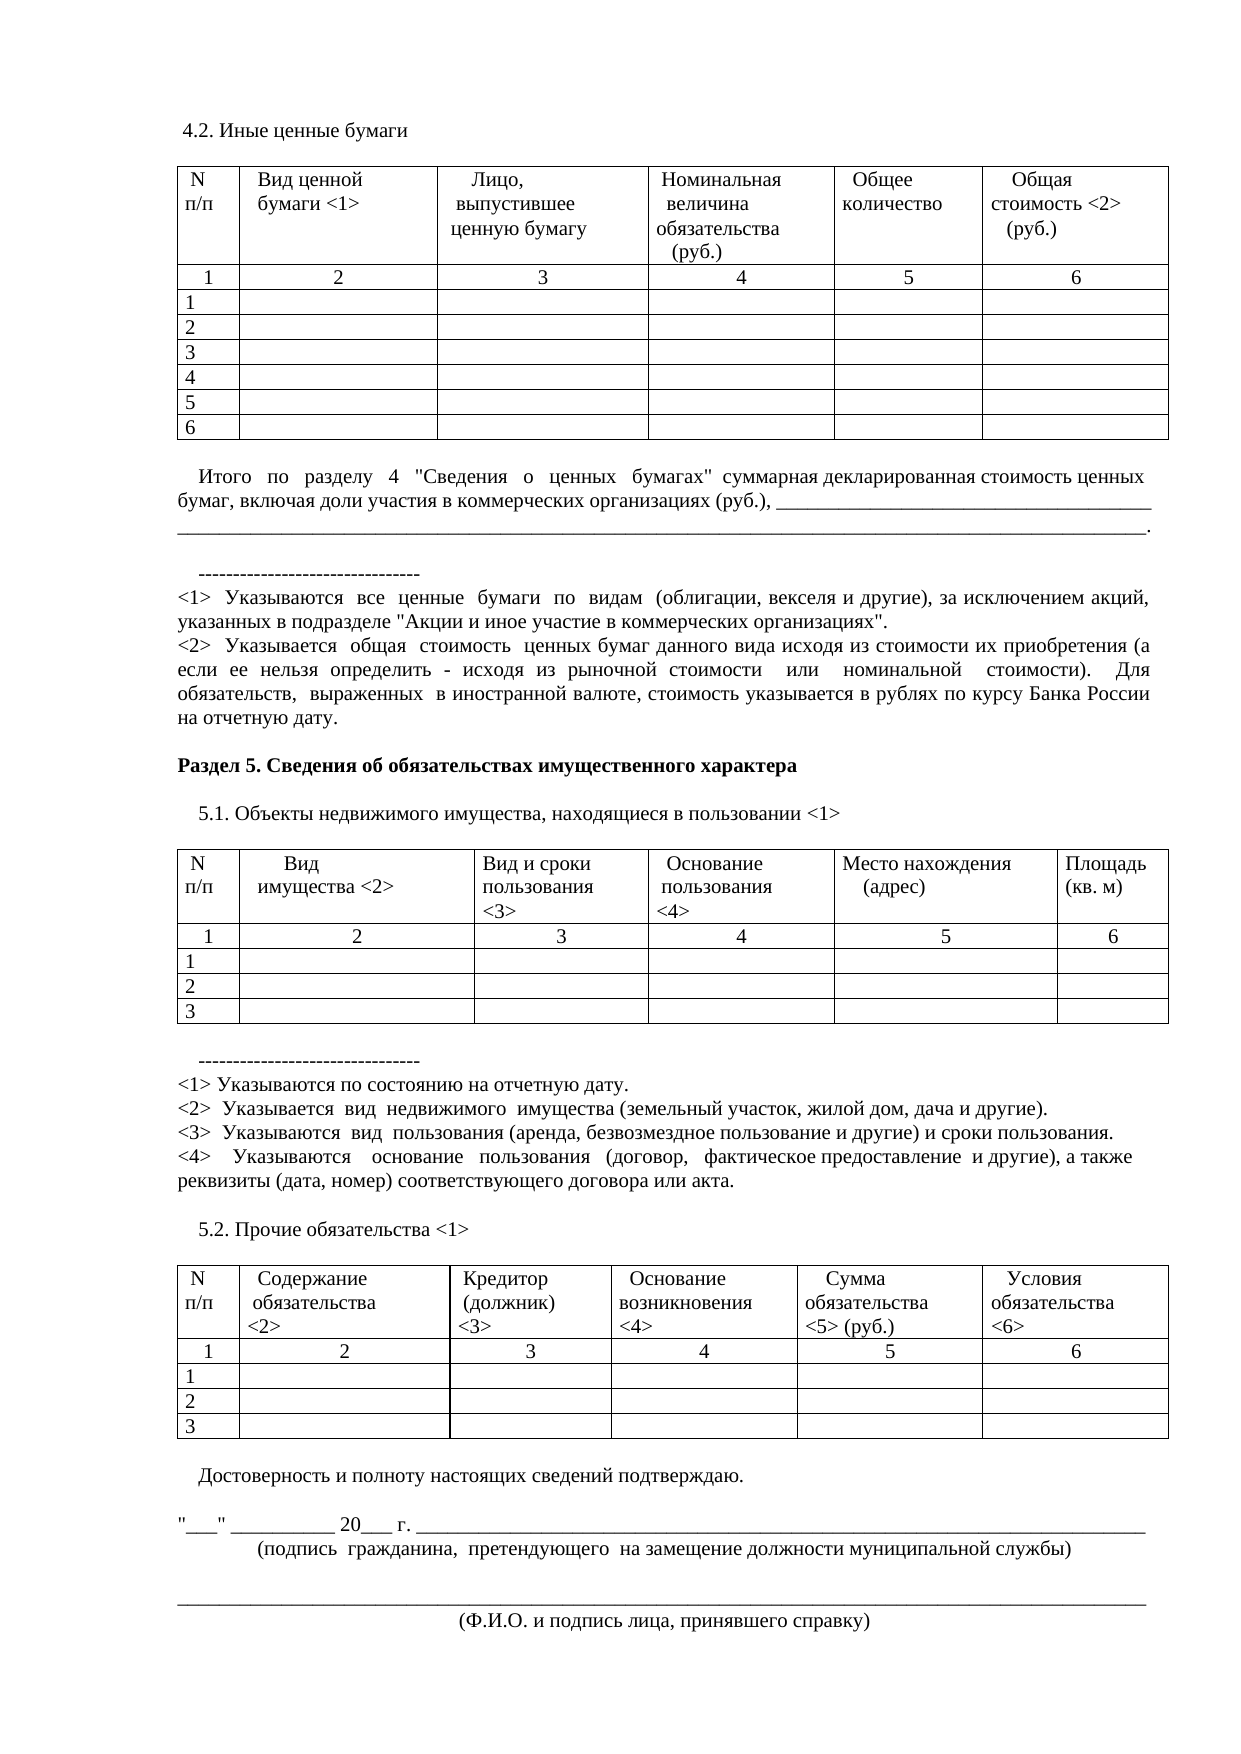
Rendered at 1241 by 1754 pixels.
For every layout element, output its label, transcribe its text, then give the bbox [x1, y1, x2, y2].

table_cell 2 [178, 974, 239, 998]
table_cell [451, 1389, 611, 1413]
table_cell [835, 340, 982, 364]
table_cell 1 [178, 265, 239, 289]
table_header Сумма обязательства <5> (руб.) [798, 1266, 982, 1338]
table_cell [451, 1364, 611, 1388]
table_cell 2 [240, 924, 474, 948]
table_cell [649, 290, 834, 314]
table_cell [983, 340, 1168, 364]
table_cell 2 [178, 315, 239, 339]
text <3> Указываются вид пользования (аренда, безвозмездное пользование и другие) и сроки пользования. [177, 1120, 1152, 1144]
text (Ф.И.О. и подпись лица, принявшего справку) [177, 1608, 1152, 1632]
table_cell 5 [798, 1339, 982, 1363]
text <1> Указываются все ценные бумаги по видам (облигации, векселя и другие), за исключением акций, указанных в подразделе "Акции и иное участие в коммерческих организациях". [177, 585, 1152, 633]
table_cell 2 [178, 1389, 239, 1413]
table_cell [798, 1414, 982, 1438]
table_cell 4 [649, 265, 834, 289]
table_cell 5 [835, 265, 982, 289]
table_cell [835, 974, 1057, 998]
table_cell 1 [178, 1364, 239, 1388]
table_header Место нахождения (адрес) [835, 850, 1057, 923]
table_cell [983, 290, 1168, 314]
text <1> Указываются по состоянию на отчетную дату. [177, 1072, 1152, 1096]
table_cell 3 [475, 924, 648, 948]
table_cell [240, 415, 437, 439]
text Итого по разделу 4 "Сведения о ценных бумагах" суммарная декларированная стоимость ценных бумаг, включая доли участия в коммерческих организациях (руб.), ____________________________________ [177, 464, 1152, 512]
table_cell [240, 1414, 449, 1438]
table_cell [983, 365, 1168, 389]
table_cell [835, 949, 1057, 973]
table_header Вид имущества <2> [240, 850, 474, 923]
table_header Содержание обязательства <2> [240, 1266, 449, 1338]
table_cell [835, 999, 1057, 1023]
table_cell 6 [983, 265, 1168, 289]
table_cell [240, 974, 474, 998]
table_header Вид и сроки пользования <3> [475, 850, 648, 923]
table_cell [798, 1389, 982, 1413]
table_header Основание пользования <4> [649, 850, 834, 923]
table_cell 2 [240, 265, 437, 289]
text _____________________________________________________________________________________________ [177, 1584, 1152, 1608]
table_cell 6 [983, 1339, 1168, 1363]
text <2> Указывается вид недвижимого имущества (земельный участок, жилой дом, дача и другие). [177, 1096, 1152, 1120]
table_cell 4 [649, 924, 834, 948]
table_cell [983, 1364, 1168, 1388]
text _____________________________________________________________________________________________. [177, 512, 1152, 537]
table_cell [240, 390, 437, 414]
table_cell 3 [438, 265, 648, 289]
table_cell [835, 315, 982, 339]
text 4.2. Иные ценные бумаги [177, 118, 1152, 142]
table_cell [1058, 949, 1168, 973]
table_cell [475, 999, 648, 1023]
table_cell 3 [451, 1339, 611, 1363]
text -------------------------------- [177, 561, 1152, 585]
table_header Вид ценной бумаги <1> [240, 167, 437, 263]
table_cell [649, 999, 834, 1023]
text 5.1. Объекты недвижимого имущества, находящиеся в пользовании <1> [177, 801, 1152, 825]
table_cell [240, 1364, 449, 1388]
text (подпись гражданина, претендующего на замещение должности муниципальной службы) [177, 1536, 1152, 1560]
table_cell 6 [178, 415, 239, 439]
text <2> Указывается общая стоимость ценных бумаг данного вида исходя из стоимости их приобретения (а если ее нельзя определить - исходя из рыночной стоимости или номинальной стоимости). Для обязательств, выраженных в иностранной валюте, стоимость указывается в рублях по курсу Банка России на отчетную дату. [177, 633, 1152, 729]
table_cell [1058, 974, 1168, 998]
table_cell [983, 415, 1168, 439]
table_cell [438, 290, 648, 314]
table_cell [649, 390, 834, 414]
table_cell [983, 1389, 1168, 1413]
text <4> Указываются основание пользования (договор, фактическое предоставление и другие), а также реквизиты (дата, номер) соответствующего договора или акта. [177, 1144, 1152, 1192]
table_cell [1058, 999, 1168, 1023]
table_header Номинальная величина обязательства (руб.) [649, 167, 834, 263]
table_cell 5 [835, 924, 1057, 948]
table_header N п/п [178, 850, 239, 923]
table_cell [649, 340, 834, 364]
table_cell [240, 1389, 449, 1413]
table_cell 4 [612, 1339, 797, 1363]
table_cell [240, 290, 437, 314]
table_cell 6 [1058, 924, 1168, 948]
table_cell [798, 1364, 982, 1388]
table_header Условия обязательства <6> [983, 1266, 1168, 1338]
table_header Общая стоимость <2> (руб.) [983, 167, 1168, 263]
table_cell 2 [240, 1339, 449, 1363]
text 5.2. Прочие обязательства <1> [177, 1217, 1152, 1241]
table_cell [240, 949, 474, 973]
table_header Основание возникновения <4> [612, 1266, 797, 1338]
table_header Лицо, выпустившее ценную бумагу [438, 167, 648, 263]
table_cell 5 [178, 390, 239, 414]
table_cell [240, 315, 437, 339]
text -------------------------------- [177, 1048, 1152, 1072]
table_cell [983, 1414, 1168, 1438]
table_cell [835, 290, 982, 314]
table_cell 1 [178, 924, 239, 948]
table_cell 4 [178, 365, 239, 389]
table_cell [649, 415, 834, 439]
table_cell 3 [178, 1414, 239, 1438]
table_cell [649, 365, 834, 389]
table_cell [612, 1364, 797, 1388]
table_cell 3 [178, 340, 239, 364]
table_header Кредитор (должник) <3> [451, 1266, 611, 1338]
table_cell [983, 390, 1168, 414]
table_cell 1 [178, 949, 239, 973]
table_cell [438, 415, 648, 439]
table_header N п/п [178, 1266, 239, 1338]
table_cell [475, 974, 648, 998]
text Раздел 5. Сведения об обязательствах имущественного характера [177, 753, 1152, 777]
table_cell [438, 390, 648, 414]
table_cell [649, 315, 834, 339]
table_cell [475, 949, 648, 973]
text "___" __________ 20___ г. ______________________________________________________________________ [177, 1512, 1152, 1536]
table_cell [438, 315, 648, 339]
table_cell [649, 949, 834, 973]
table_cell 1 [178, 290, 239, 314]
table_header N п/п [178, 167, 239, 263]
table_header Общее количество [835, 167, 982, 263]
table_cell [240, 999, 474, 1023]
table_cell [835, 415, 982, 439]
table_cell [438, 365, 648, 389]
table_cell [612, 1389, 797, 1413]
table_cell 1 [178, 1339, 239, 1363]
text Достоверность и полноту настоящих сведений подтверждаю. [177, 1463, 1152, 1487]
table_cell 3 [178, 999, 239, 1023]
table_cell [983, 315, 1168, 339]
table_cell [835, 390, 982, 414]
table_header Площадь (кв. м) [1058, 850, 1168, 923]
table_cell [451, 1414, 611, 1438]
table_cell [438, 340, 648, 364]
table_cell [649, 974, 834, 998]
table_cell [612, 1414, 797, 1438]
table_cell [835, 365, 982, 389]
table_cell [240, 365, 437, 389]
table_cell [240, 340, 437, 364]
